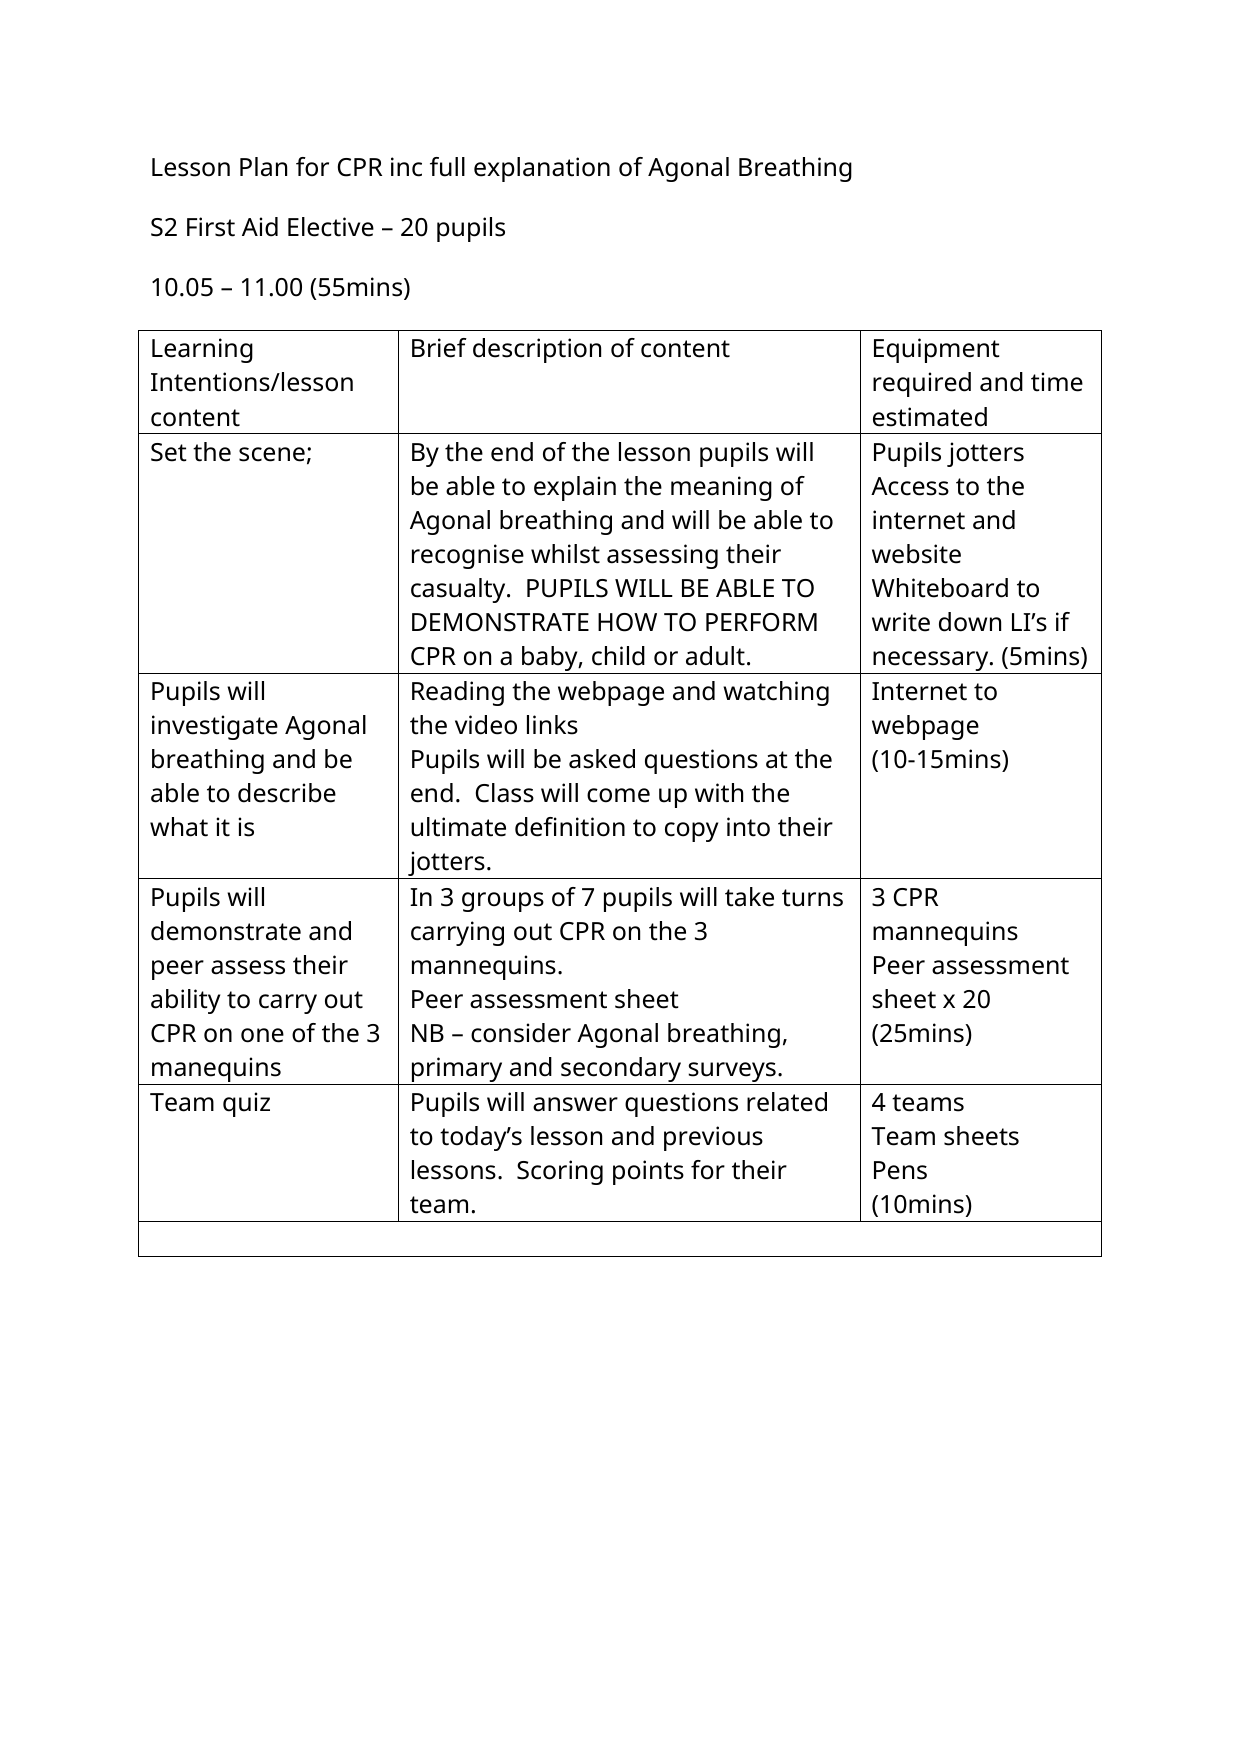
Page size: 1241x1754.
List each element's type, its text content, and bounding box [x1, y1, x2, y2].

table_cell Set the scene; [139, 434, 398, 673]
table_header Learning Intentions/lesson content [139, 331, 398, 433]
table_header Brief description of content [399, 331, 860, 433]
table_cell Team quiz [139, 1085, 398, 1221]
text Lesson Plan for CPR inc full explanation of Agonal Breathing [150, 150, 1090, 184]
table_cell 3 CPR mannequins Peer assessment sheet x 20 (25mins) [861, 879, 1101, 1083]
table_cell Pupils will demonstrate and peer assess their ability to carry out CPR on one of the 3 manequins [139, 879, 398, 1083]
table_cell [139, 1222, 1101, 1256]
table_cell Pupils will investigate Agonal breathing and be able to describe what it is [139, 674, 398, 878]
text S2 First Aid Elective – 20 pupils [150, 210, 1090, 244]
text 10.05 – 11.00 (55mins) [150, 270, 1090, 304]
table_cell Pupils will answer questions related to today’s lesson and previous lessons. Scoring points for their team. [399, 1085, 860, 1221]
table_header Equipment required and time estimated [861, 331, 1101, 433]
table_cell In 3 groups of 7 pupils will take turns carrying out CPR on the 3 mannequins. Peer assessment sheet NB – consider Agonal breathing, primary and secondary surveys. [399, 879, 860, 1083]
table_cell Pupils jotters Access to the internet and website Whiteboard to write down LI’s if necessary. (5mins) [861, 434, 1101, 673]
table_cell Reading the webpage and watching the video links Pupils will be asked questions at the end. Class will come up with the ultimate definition to copy into their jotters. [399, 674, 860, 878]
table_cell Internet to webpage (10-15mins) [861, 674, 1101, 878]
table_cell By the end of the lesson pupils will be able to explain the meaning of Agonal breathing and will be able to recognise whilst assessing their casualty. PUPILS WILL BE ABLE TO DEMONSTRATE HOW TO PERFORM CPR on a baby, child or adult. [399, 434, 860, 673]
table_cell 4 teams Team sheets Pens (10mins) [861, 1085, 1101, 1221]
